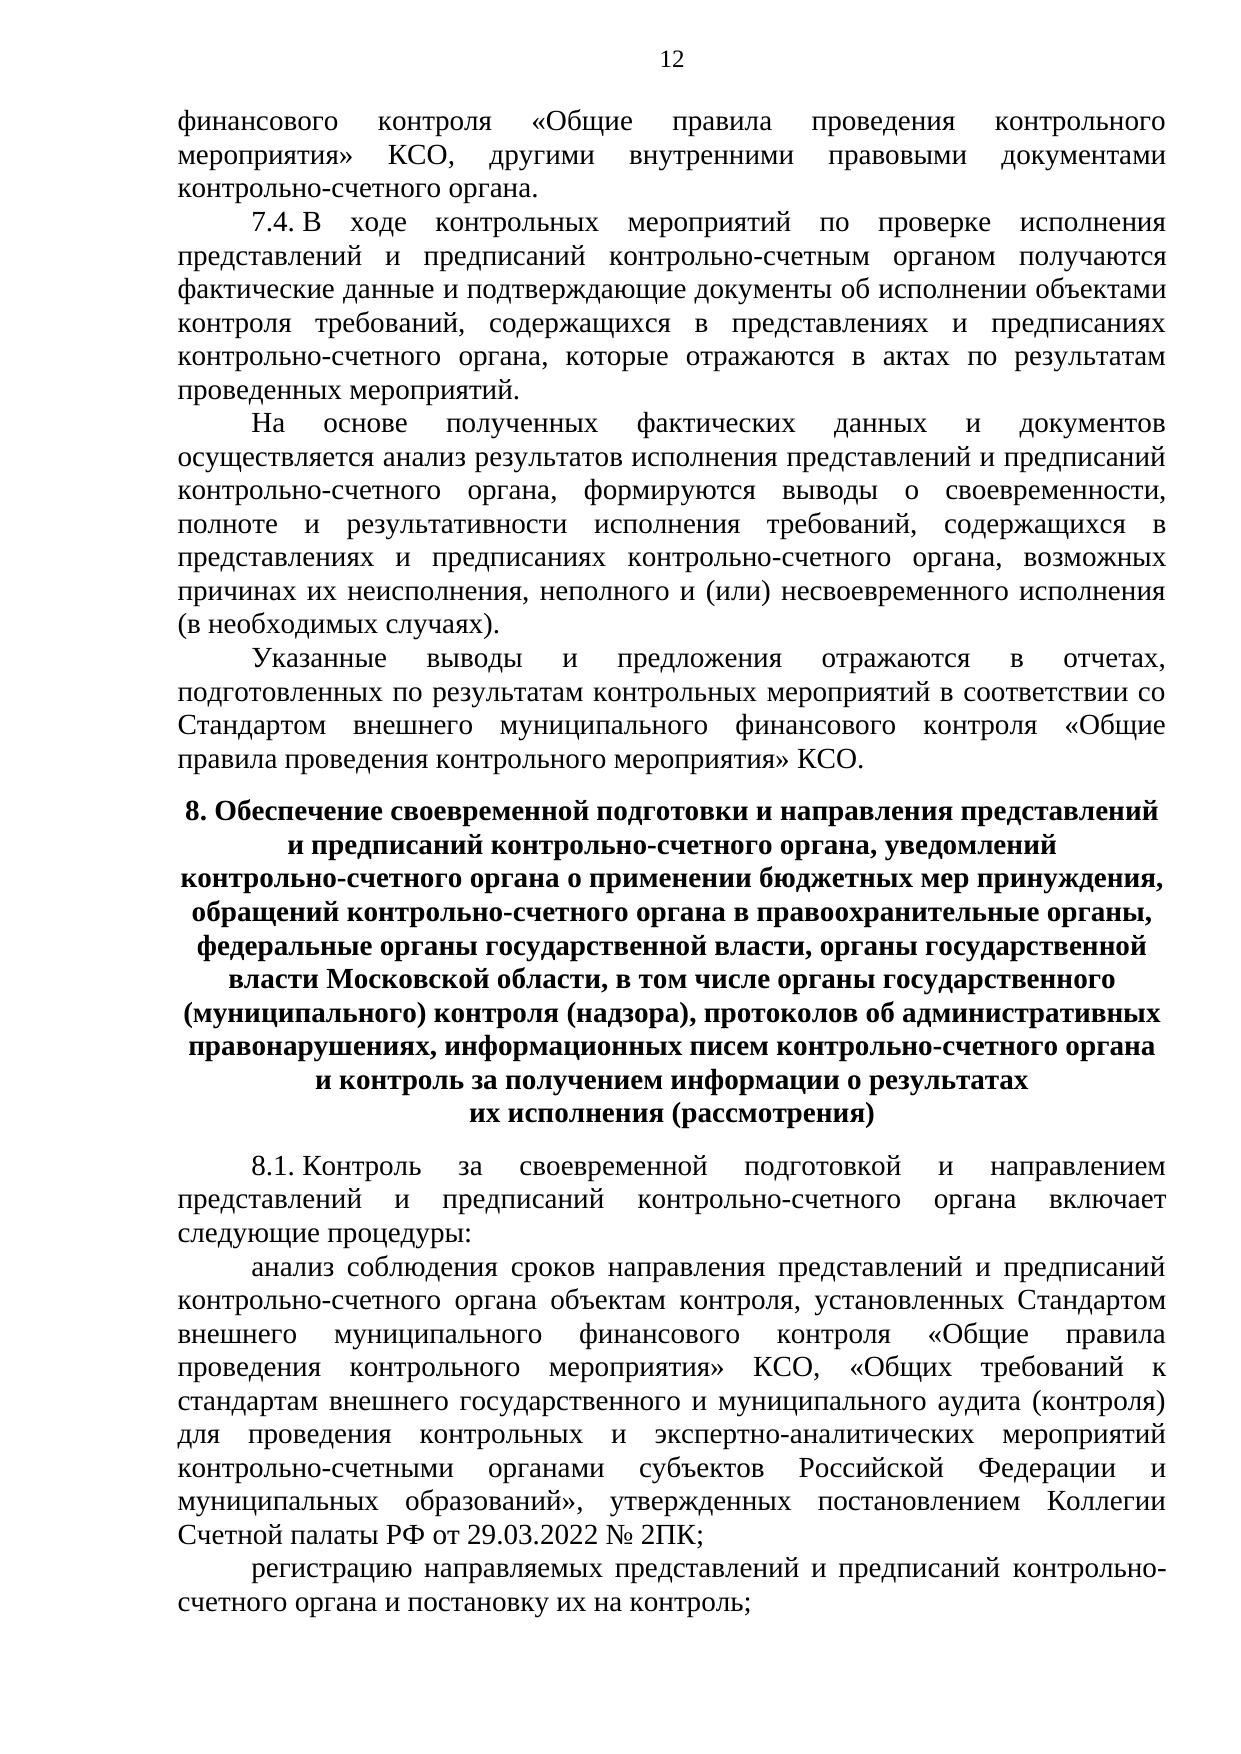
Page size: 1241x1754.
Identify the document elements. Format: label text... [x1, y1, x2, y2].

text контрольно-счетного органа о применении бюджетных мер принуждения, обращений контрольно-счетного органа в правоохранительные органы, федеральные органы государственной власти, органы государственной власти Московской области, в том числе органы государственного (муниципального) контроля (надзора), протоколов об административных правонарушениях, информационных писем контрольно-счетного органа [177, 861, 1167, 1062]
text и контроль за получением информации о результатах [177, 1062, 1167, 1095]
text 7.4. В ходе контрольных мероприятий по проверке исполнения представлений и предписаний контрольно-счетным органом получаются фактические данные и подтверждающие документы об исполнении объектами контроля требований, содержащихся в представлениях и предписаниях контрольно-счетного органа, которые отражаются в актах по результатам проведенных мероприятий. [177, 204, 1167, 405]
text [177, 103, 1167, 204]
text анализ соблюдения сроков направления представлений и предписаний контрольно-счетного органа объектам контроля, установленных Стандартом внешнего муниципального финансового контроля «Общие правила проведения контрольного мероприятия» КСО, «Общих требований к стандартам внешнего государственного и муниципального аудита (контроля) для проведения контрольных и экспертно-аналитических мероприятий контрольно-счетными органами субъектов Российской Федерации и муниципальных образований», утвержденных постановлением Коллегии Счетной палаты РФ от 29.03.2022 № 2ПК; [177, 1249, 1167, 1551]
text 8.1. Контроль за своевременной подготовкой и направлением представлений и предписаний контрольно-счетного органа включает следующие процедуры: [177, 1148, 1167, 1249]
text На основе полученных фактических данных и документов осуществляется анализ результатов исполнения представлений и предписаний контрольно-счетного органа, формируются выводы о своевременности, полноте и результативности исполнения требований, содержащихся в представлениях и предписаниях контрольно-счетного органа, возможных причинах их неисполнения, неполного и (или) несвоевременного исполнения (в необходимых случаях). [177, 405, 1167, 640]
text Указанные выводы и предложения отражаются в отчетах, подготовленных по результатам контрольных мероприятий в соответствии со Стандартом внешнего муниципального финансового контроля «Общие правила проведения контрольного мероприятия» КСО. [177, 640, 1167, 774]
text 8. Обеспечение своевременной подготовки и направления представлений и предписаний контрольно-счетного органа, уведомлений [177, 793, 1167, 861]
text их исполнения (рассмотрения) [177, 1095, 1167, 1129]
text регистрацию направляемых представлений и предписаний контрольно-счетного органа и постановку их на контроль; [177, 1551, 1167, 1618]
